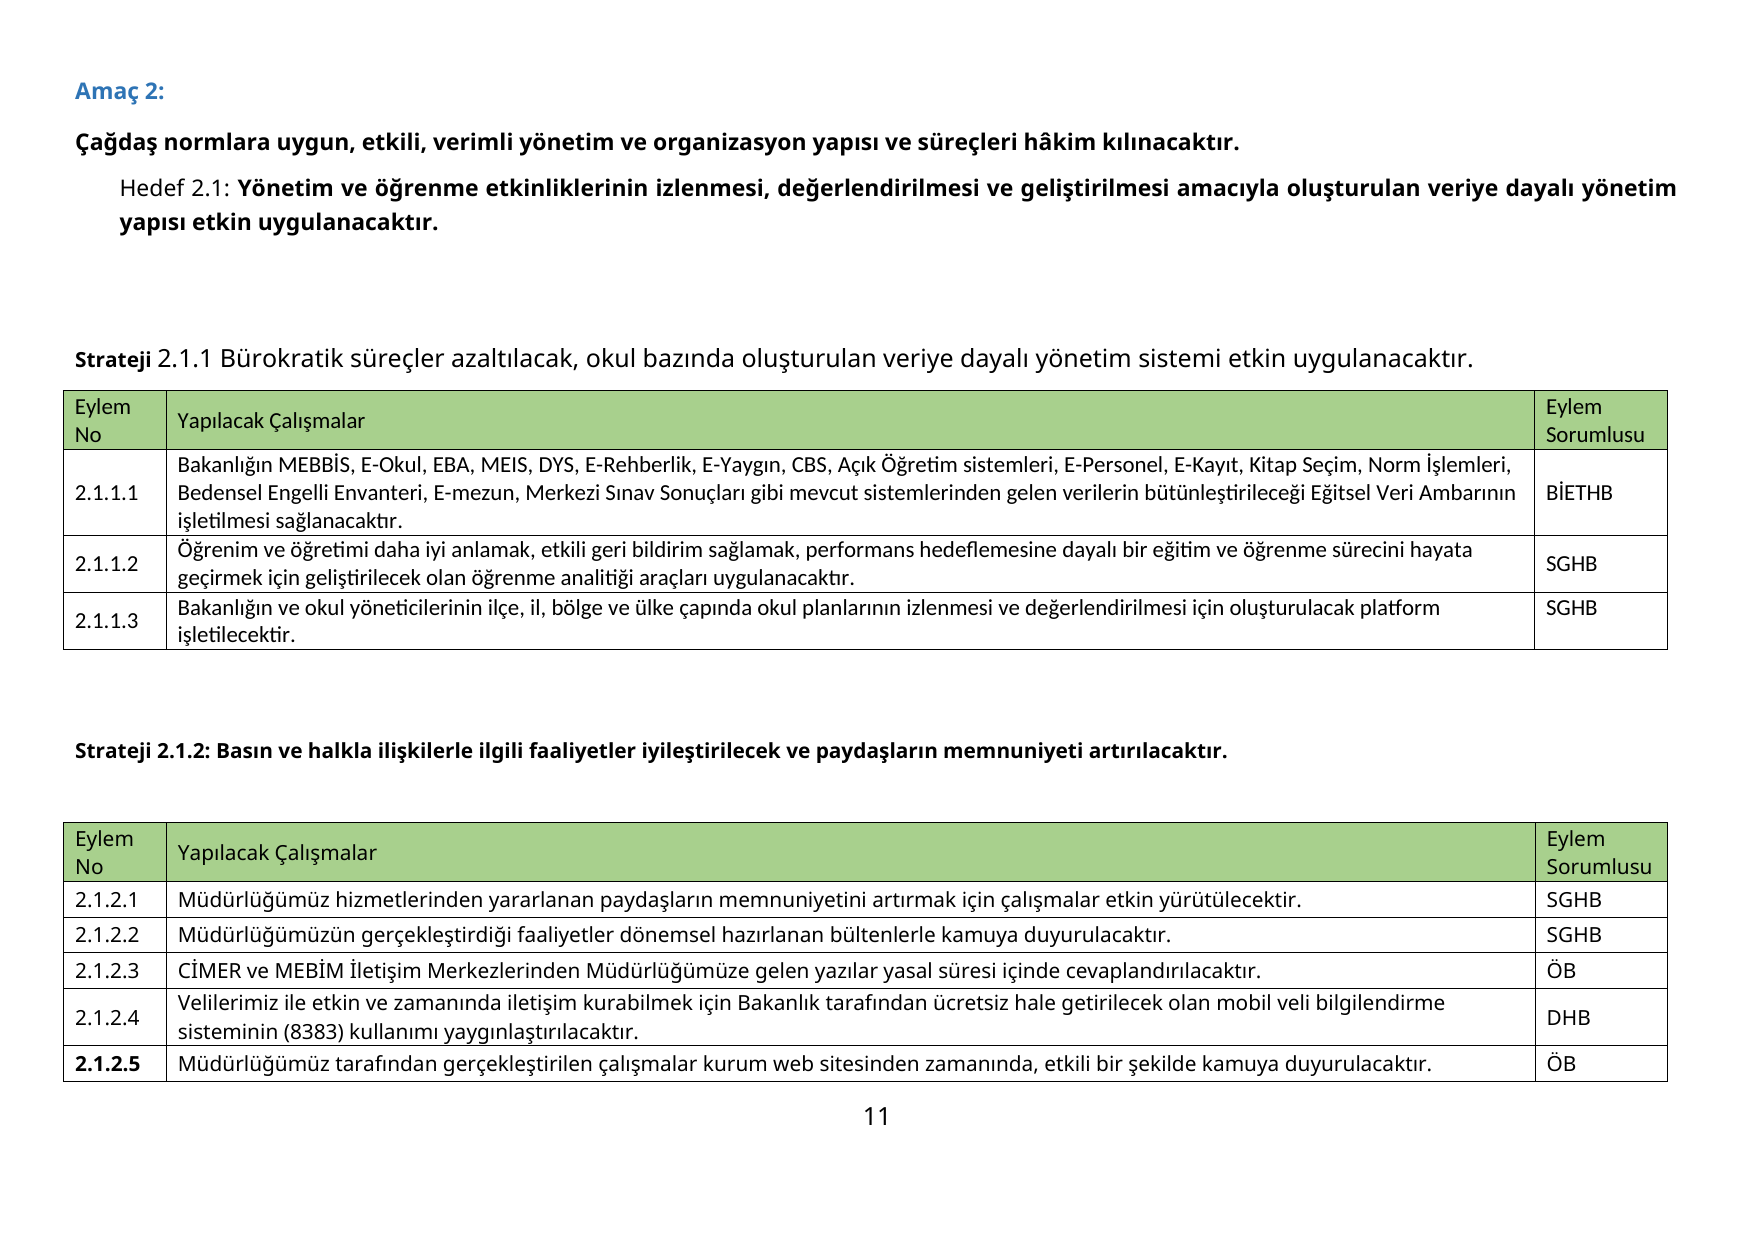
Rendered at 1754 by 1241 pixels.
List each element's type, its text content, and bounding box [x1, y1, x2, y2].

table_cell SGHB [1535, 593, 1667, 649]
table_cell Bakanlığın ve okul yöneticilerinin ilçe, il, bölge ve ülke çapında okul planlarının izlenmesi ve değerlendirilmesi için oluşturulacak platform işletilecektir. [167, 593, 1534, 649]
table_cell Müdürlüğümüzün gerçekleştirdiği faaliyetler dönemsel hazırlanan bültenlerle kamuya duyurulacaktır. [167, 918, 1535, 952]
table_cell CİMER ve MEBİM İletişim Merkezlerinden Müdürlüğümüze gelen yazılar yasal süresi içinde cevaplandırılacaktır. [167, 953, 1535, 987]
table_header Yapılacak Çalışmalar [167, 391, 1534, 449]
table_header Eylem No [64, 823, 166, 881]
table_header Eylem No [64, 391, 166, 449]
table_cell Bakanlığın MEBBİS, E-Okul, EBA, MEIS, DYS, E-Rehberlik, E-Yaygın, CBS, Açık Öğretim sistemleri, E-Personel, E-Kayıt, Kitap Seçim, Norm İşlemleri, Bedensel Engelli Envanteri, E-mezun, Merkezi Sınav Sonuçları gibi mevcut sistemlerinden gelen verilerin bütünleştirileceği Eğitsel Veri Ambarının işletilmesi sağlanacaktır. [167, 450, 1534, 534]
text Amaç 2: [75, 75, 1679, 106]
table_cell ÖB [1536, 953, 1667, 987]
text Strateji 2.1.2: Basın ve halkla ilişkilerle ilgili faaliyetler iyileştirilecek ve paydaşların memnuniyeti artırılacaktır. [75, 736, 1679, 764]
table_cell 2.1.1.2 [64, 536, 166, 592]
text Hedef 2.1: Yönetim ve öğrenme etkinliklerinin izlenmesi, değerlendirilmesi ve geliştirilmesi amacıyla oluşturulan veriye dayalı yönetim yapısı etkin uygulanacaktır. [119, 172, 1679, 237]
table_cell ÖB [1536, 1046, 1667, 1081]
table_cell SGHB [1536, 918, 1667, 952]
table_cell 2.1.2.5 [64, 1046, 166, 1081]
table_cell DHB [1536, 989, 1667, 1045]
table_header Eylem Sorumlusu [1536, 823, 1667, 881]
table_cell Müdürlüğümüz tarafından gerçekleştirilen çalışmalar kurum web sitesinden zamanında, etkili bir şekilde kamuya duyurulacaktır. [167, 1046, 1535, 1081]
table_cell SGHB [1535, 536, 1667, 592]
table_cell SGHB [1536, 882, 1667, 917]
table_cell 2.1.1.3 [64, 593, 166, 649]
text Çağdaş normlara uygun, etkili, verimli yönetim ve organizasyon yapısı ve süreçleri hâkim kılınacaktır. [75, 125, 1679, 157]
table_cell 2.1.2.1 [64, 882, 166, 917]
text Strateji 2.1.1 Bürokratik süreçler azaltılacak, okul bazında oluşturulan veriye dayalı yönetim sistemi etkin uygulanacaktır. [75, 341, 1679, 375]
table_cell Öğrenim ve öğretimi daha iyi anlamak, etkili geri bildirim sağlamak, performans hedeflemesine dayalı bir eğitim ve öğrenme sürecini hayata geçirmek için geliştirilecek olan öğrenme analitiği araçları uygulanacaktır. [167, 536, 1534, 592]
table_header Eylem Sorumlusu [1535, 391, 1667, 449]
table_cell 2.1.1.1 [64, 450, 166, 534]
table_cell 2.1.2.3 [64, 953, 166, 987]
table_cell 2.1.2.2 [64, 918, 166, 952]
table_cell Müdürlüğümüz hizmetlerinden yararlanan paydaşların memnuniyetini artırmak için çalışmalar etkin yürütülecektir. [167, 882, 1535, 917]
table_cell Velilerimiz ile etkin ve zamanında iletişim kurabilmek için Bakanlık tarafından ücretsiz hale getirilecek olan mobil veli bilgilendirme sisteminin (8383) kullanımı yaygınlaştırılacaktır. [167, 989, 1535, 1045]
table_cell 2.1.2.4 [64, 989, 166, 1045]
table_cell BİETHB [1535, 450, 1667, 534]
table_header Yapılacak Çalışmalar [167, 823, 1535, 881]
